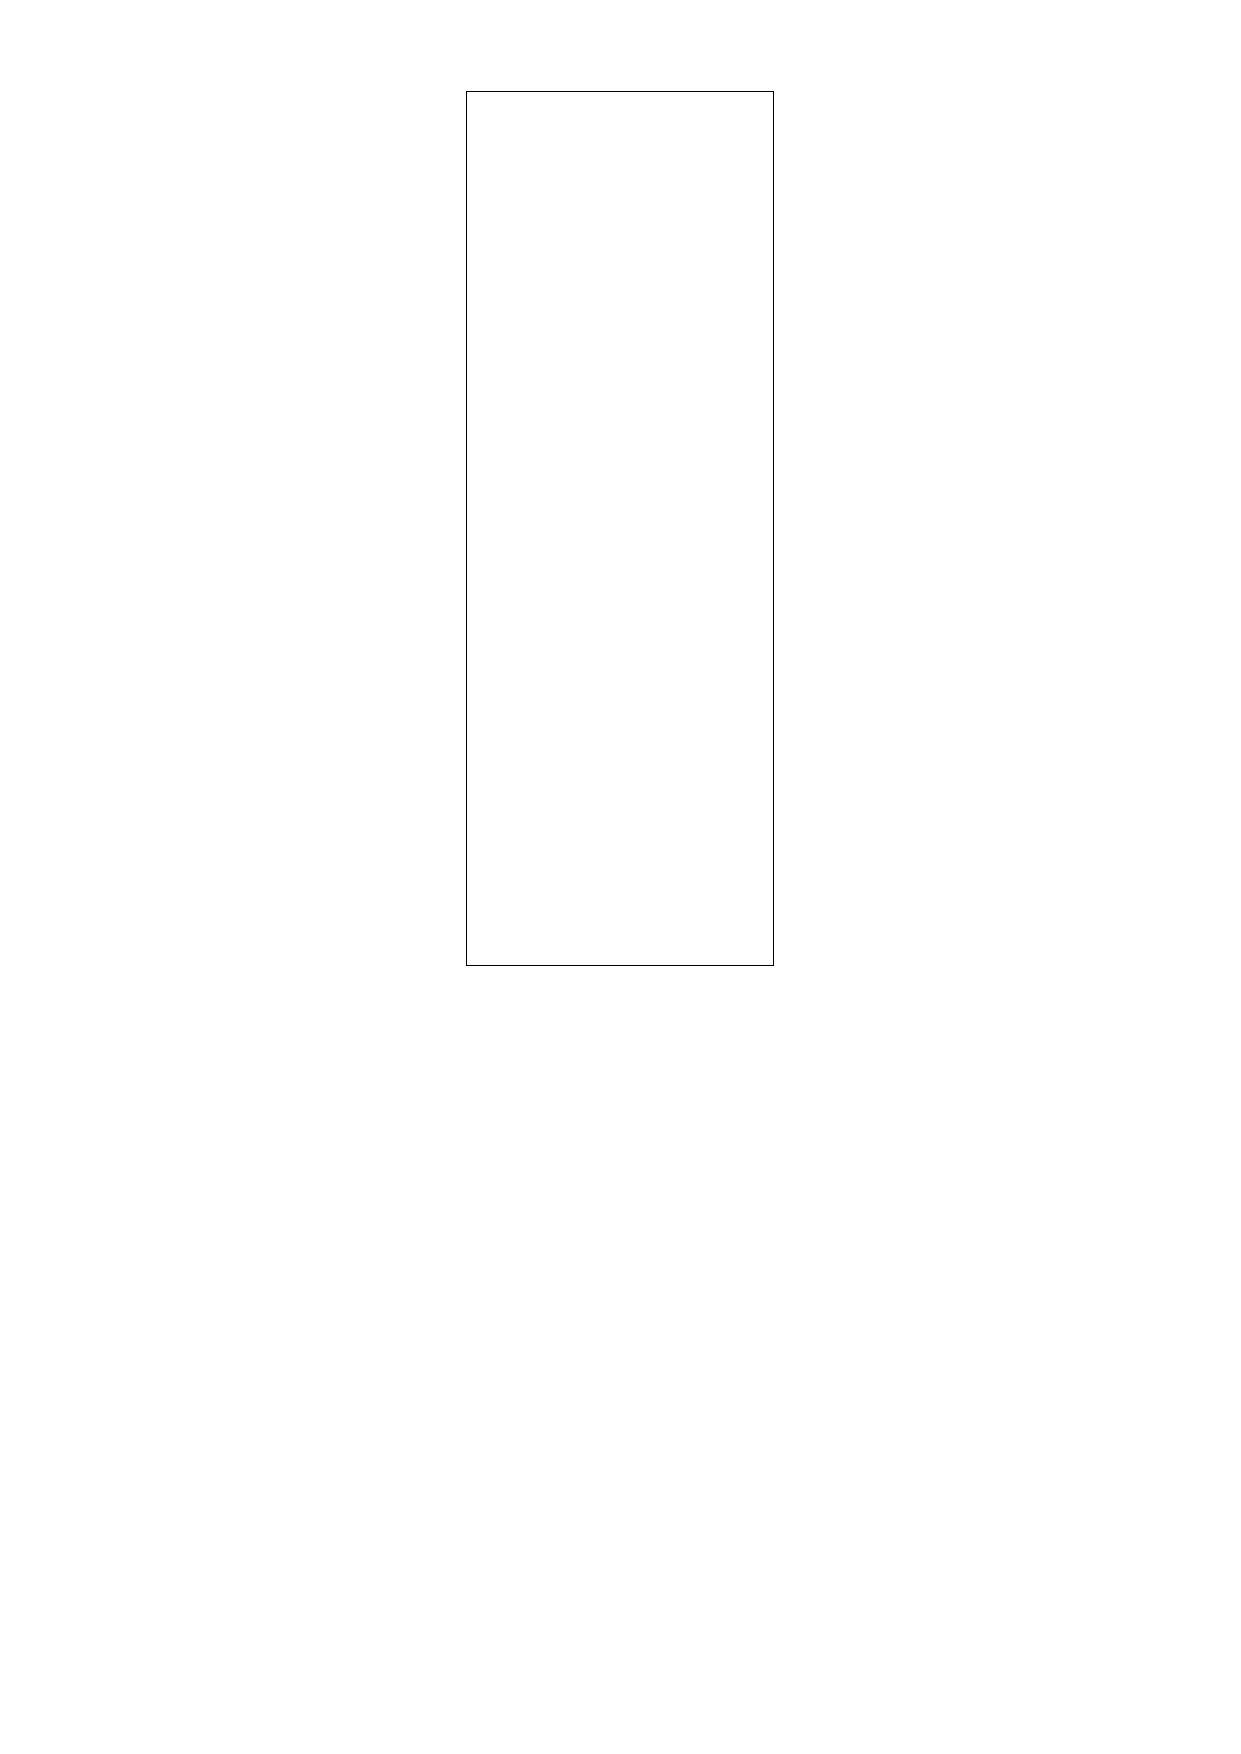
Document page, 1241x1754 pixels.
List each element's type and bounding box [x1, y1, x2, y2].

table_header [467, 92, 773, 965]
